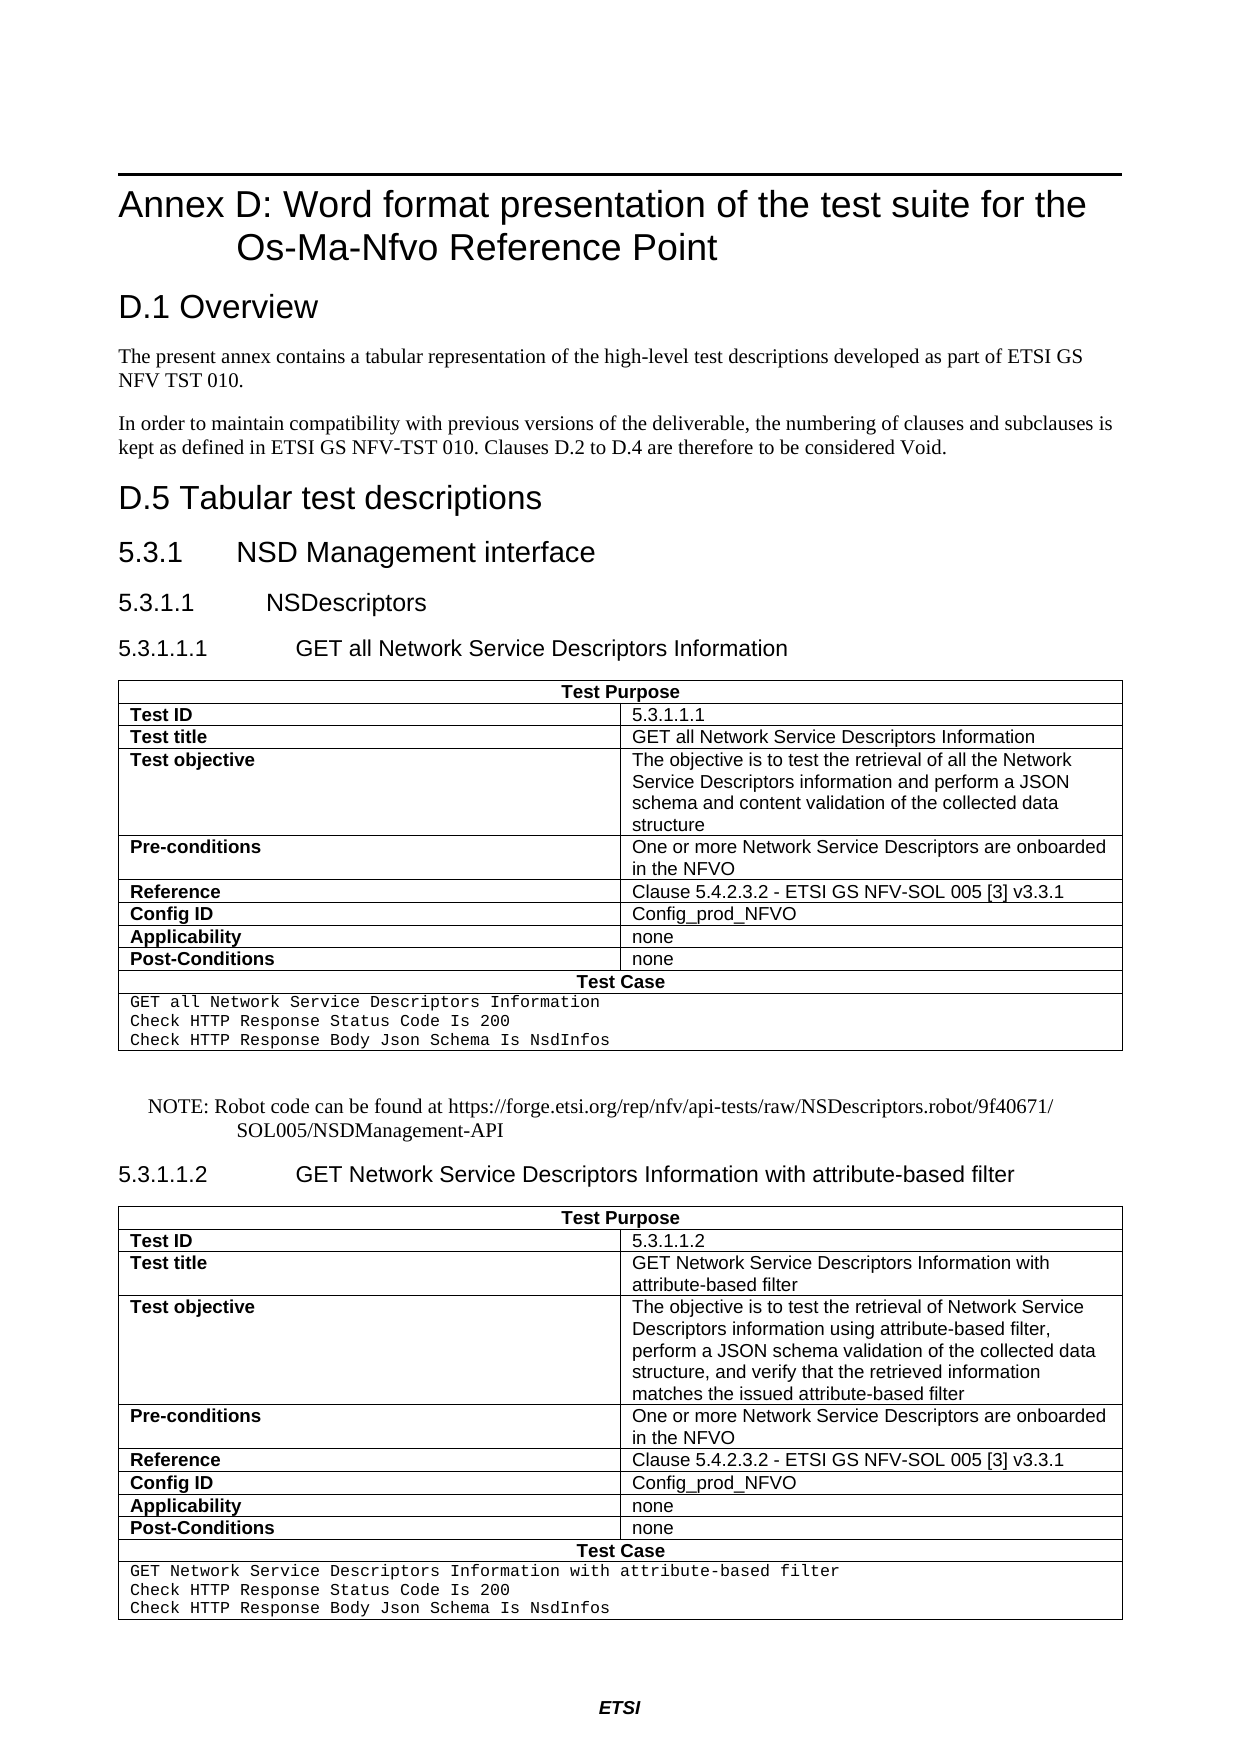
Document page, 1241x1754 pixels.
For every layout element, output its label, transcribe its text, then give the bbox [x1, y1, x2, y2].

table_cell The objective is to test the retrieval of Network Service Descriptors information using attribute-based filter, perform a JSON schema validation of the collected data structure, and verify that the retrieved information matches the issued attribute-based filter [621, 1296, 1122, 1404]
subtitle 5.3.1.1 NSDescriptors [118, 587, 1122, 616]
text The present annex contains a tabular representation of the high-level test descriptions developed as part of ETSI GS NFV TST 010. [118, 344, 1122, 392]
table_cell none [621, 926, 1122, 947]
table_cell Config ID [119, 1472, 620, 1493]
subtitle D.5 Tabular test descriptions [118, 478, 1122, 516]
table_cell Reference [119, 1449, 620, 1471]
table_cell One or more Network Service Descriptors are onboarded in the NFVO [621, 1405, 1122, 1448]
table_cell 5.3.1.1.1 [621, 704, 1122, 725]
table_cell Test ID [119, 1230, 620, 1251]
table_cell Test objective [119, 1296, 620, 1404]
table_cell none [621, 1495, 1122, 1516]
table_cell Reference [119, 880, 620, 902]
table_cell Pre-conditions [119, 836, 620, 879]
table_cell The objective is to test the retrieval of all the Network Service Descriptors information and perform a JSON schema and content validation of the collected data structure [621, 749, 1122, 835]
table_cell Config ID [119, 903, 620, 924]
text In order to maintain compatibility with previous versions of the deliverable, the numbering of clauses and subclauses is kept as defined in ETSI GS NFV-TST 010. Clauses D.2 to D.4 are therefore to be considered Void. [118, 411, 1122, 459]
subtitle 5.3.1 NSD Management interface [118, 535, 1122, 569]
table_cell Test objective [119, 749, 620, 835]
table_header Test Purpose [119, 681, 1122, 703]
table_cell none [621, 1517, 1122, 1539]
table_cell GET all Network Service Descriptors Information [621, 726, 1122, 748]
table_cell Clause 5.4.2.3.2 - ETSI GS NFV-SOL 005 [3] v3.3.1 [621, 880, 1122, 902]
table_cell Test ID [119, 704, 620, 725]
table_cell Pre-conditions [119, 1405, 620, 1448]
table_cell Test Case [119, 1540, 1122, 1561]
table_cell One or more Network Service Descriptors are onboarded in the NFVO [621, 836, 1122, 879]
table_cell Post-Conditions [119, 1517, 620, 1539]
table_cell Test Case [119, 971, 1122, 992]
table_cell GET all Network Service Descriptors Information Check HTTP Response Status Code Is 200 Check HTTP Response Body Json Schema Is NsdInfos [119, 994, 1122, 1050]
table_cell GET Network Service Descriptors Information with attribute-based filter [621, 1252, 1122, 1295]
subtitle 5.3.1.1.2 GET Network Service Descriptors Information with attribute-based filter [118, 1161, 1122, 1187]
table_cell none [621, 948, 1122, 970]
subtitle D.1 Overview [118, 287, 1122, 326]
table_cell Post-Conditions [119, 948, 620, 970]
table_cell Config_prod_NFVO [621, 903, 1122, 924]
table_cell Config_prod_NFVO [621, 1472, 1122, 1493]
table_header Test Purpose [119, 1207, 1122, 1228]
table_cell Applicability [119, 1495, 620, 1516]
table_cell Clause 5.4.2.3.2 - ETSI GS NFV-SOL 005 [3] v3.3.1 [621, 1449, 1122, 1471]
subtitle 5.3.1.1.1 GET all Network Service Descriptors Information [118, 635, 1122, 661]
table_cell 5.3.1.1.2 [621, 1230, 1122, 1251]
table_cell Test title [119, 1252, 620, 1295]
subtitle Annex D: Word format presentation of the test suite for the Os-Ma-Nfvo Reference Point [118, 176, 1122, 268]
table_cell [119, 1562, 1122, 1619]
text NOTE: Robot code can be found at https://forge.etsi.org/rep/nfv/api-tests/raw/NSDescriptors.robot/9f40671/SOL005/NSDManagement-API [148, 1094, 1122, 1142]
table_cell Applicability [119, 926, 620, 947]
table_cell Test title [119, 726, 620, 748]
